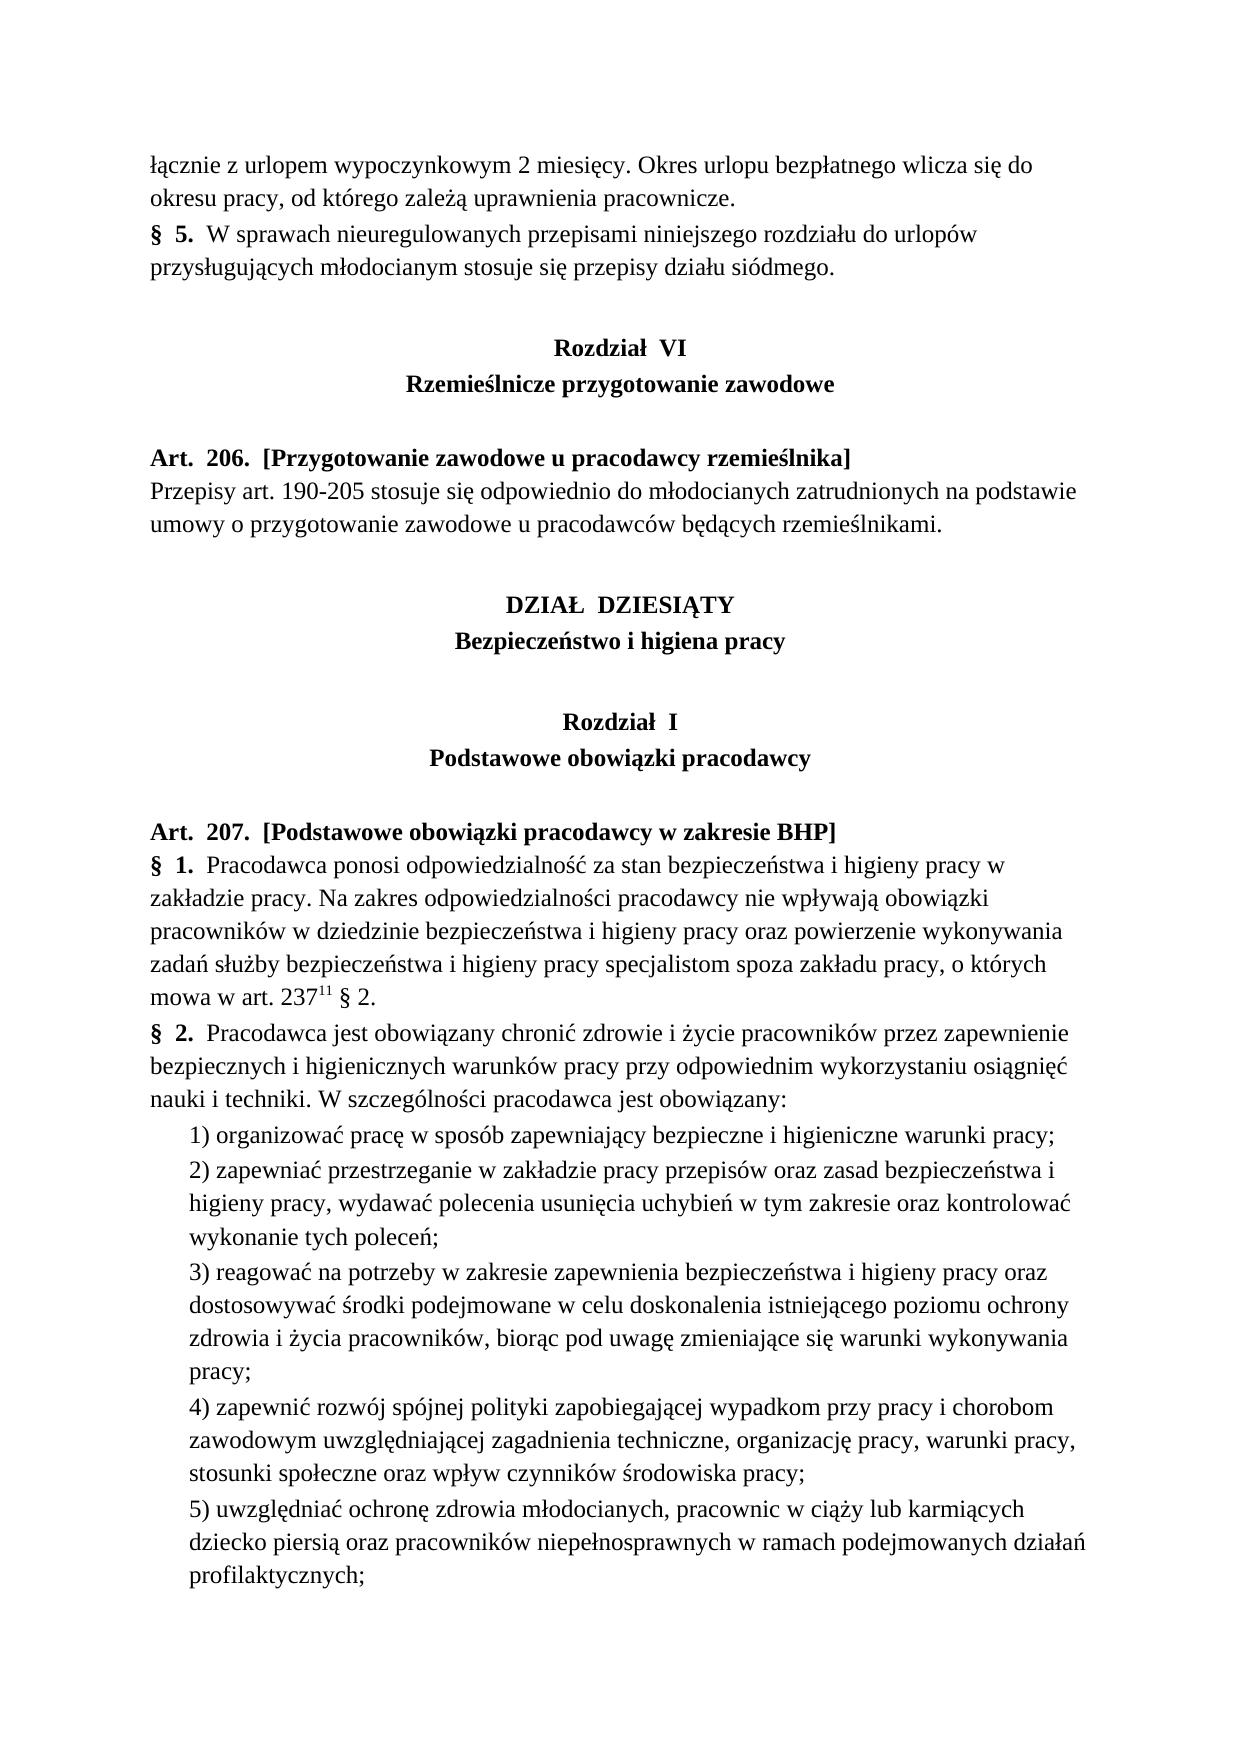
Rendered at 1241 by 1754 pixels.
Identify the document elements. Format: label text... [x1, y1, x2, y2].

text Art. 206. [Przygotowanie zawodowe u pracodawcy rzemieślnika] [150, 443, 1090, 472]
text 3) reagować na potrzeby w zakresie zapewnienia bezpieczeństwa i higieny pracy oraz dostosowywać środki podejmowane w celu doskonalenia istniejącego poziomu ochrony zdrowia i życia pracowników, biorąc pod uwagę zmieniające się warunki wykonywania pracy; [189, 1257, 1090, 1385]
text Rozdział VI [150, 333, 1090, 362]
text § 2. Pracodawca jest obowiązany chronić zdrowie i życie pracowników przez zapewnienie bezpiecznych i higienicznych warunków pracy przy odpowiednim wykorzystaniu osiągnięć nauki i techniki. W szczególności pracodawca jest obowiązany: [150, 1018, 1090, 1113]
text Podstawowe obowiązki pracodawcy [150, 743, 1090, 772]
text § 1. Pracodawca ponosi odpowiedzialność za stan bezpieczeństwa i higieny pracy w zakładzie pracy. Na zakres odpowiedzialności pracodawcy nie wpływają obowiązki pracowników w dziedzinie bezpieczeństwa i higieny pracy oraz powierzenie wykonywania zadań służby bezpieczeństwa i higieny pracy specjalistom spoza zakładu pracy, o których mowa w art. 23711 § 2. [150, 850, 1090, 1011]
text Rzemieślnicze przygotowanie zawodowe [150, 369, 1090, 397]
text DZIAŁ DZIESIĄTY [150, 590, 1090, 619]
text Przepisy art. 190-205 stosuje się odpowiednio do młodocianych zatrudnionych na podstawie umowy o przygotowanie zawodowe u pracodawców będących rzemieślnikami. [150, 476, 1090, 538]
text 1) organizować pracę w sposób zapewniający bezpieczne i higieniczne warunki pracy; [189, 1120, 1090, 1148]
text Rozdział I [150, 707, 1090, 736]
text 2) zapewniać przestrzeganie w zakładzie pracy przepisów oraz zasad bezpieczeństwa i higieny pracy, wydawać polecenia usunięcia uchybień w tym zakresie oraz kontrolować wykonanie tych poleceń; [189, 1156, 1090, 1250]
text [150, 150, 1090, 212]
text Art. 207. [Podstawowe obowiązki pracodawcy w zakresie BHP] [150, 817, 1090, 846]
text § 5. W sprawach nieuregulowanych przepisami niniejszego rozdziału do urlopów przysługujących młodocianym stosuje się przepisy działu siódmego. [150, 219, 1090, 281]
text Bezpieczeństwo i higiena pracy [150, 626, 1090, 655]
text 4) zapewnić rozwój spójnej polityki zapobiegającej wypadkom przy pracy i chorobom zawodowym uwzględniającej zagadnienia techniczne, organizację pracy, warunki pracy, stosunki społeczne oraz wpływ czynników środowiska pracy; [189, 1392, 1090, 1487]
text 5) uwzględniać ochronę zdrowia młodocianych, pracownic w ciąży lub karmiących dziecko piersią oraz pracowników niepełnosprawnych w ramach podejmowanych działań profilaktycznych; [189, 1494, 1090, 1589]
